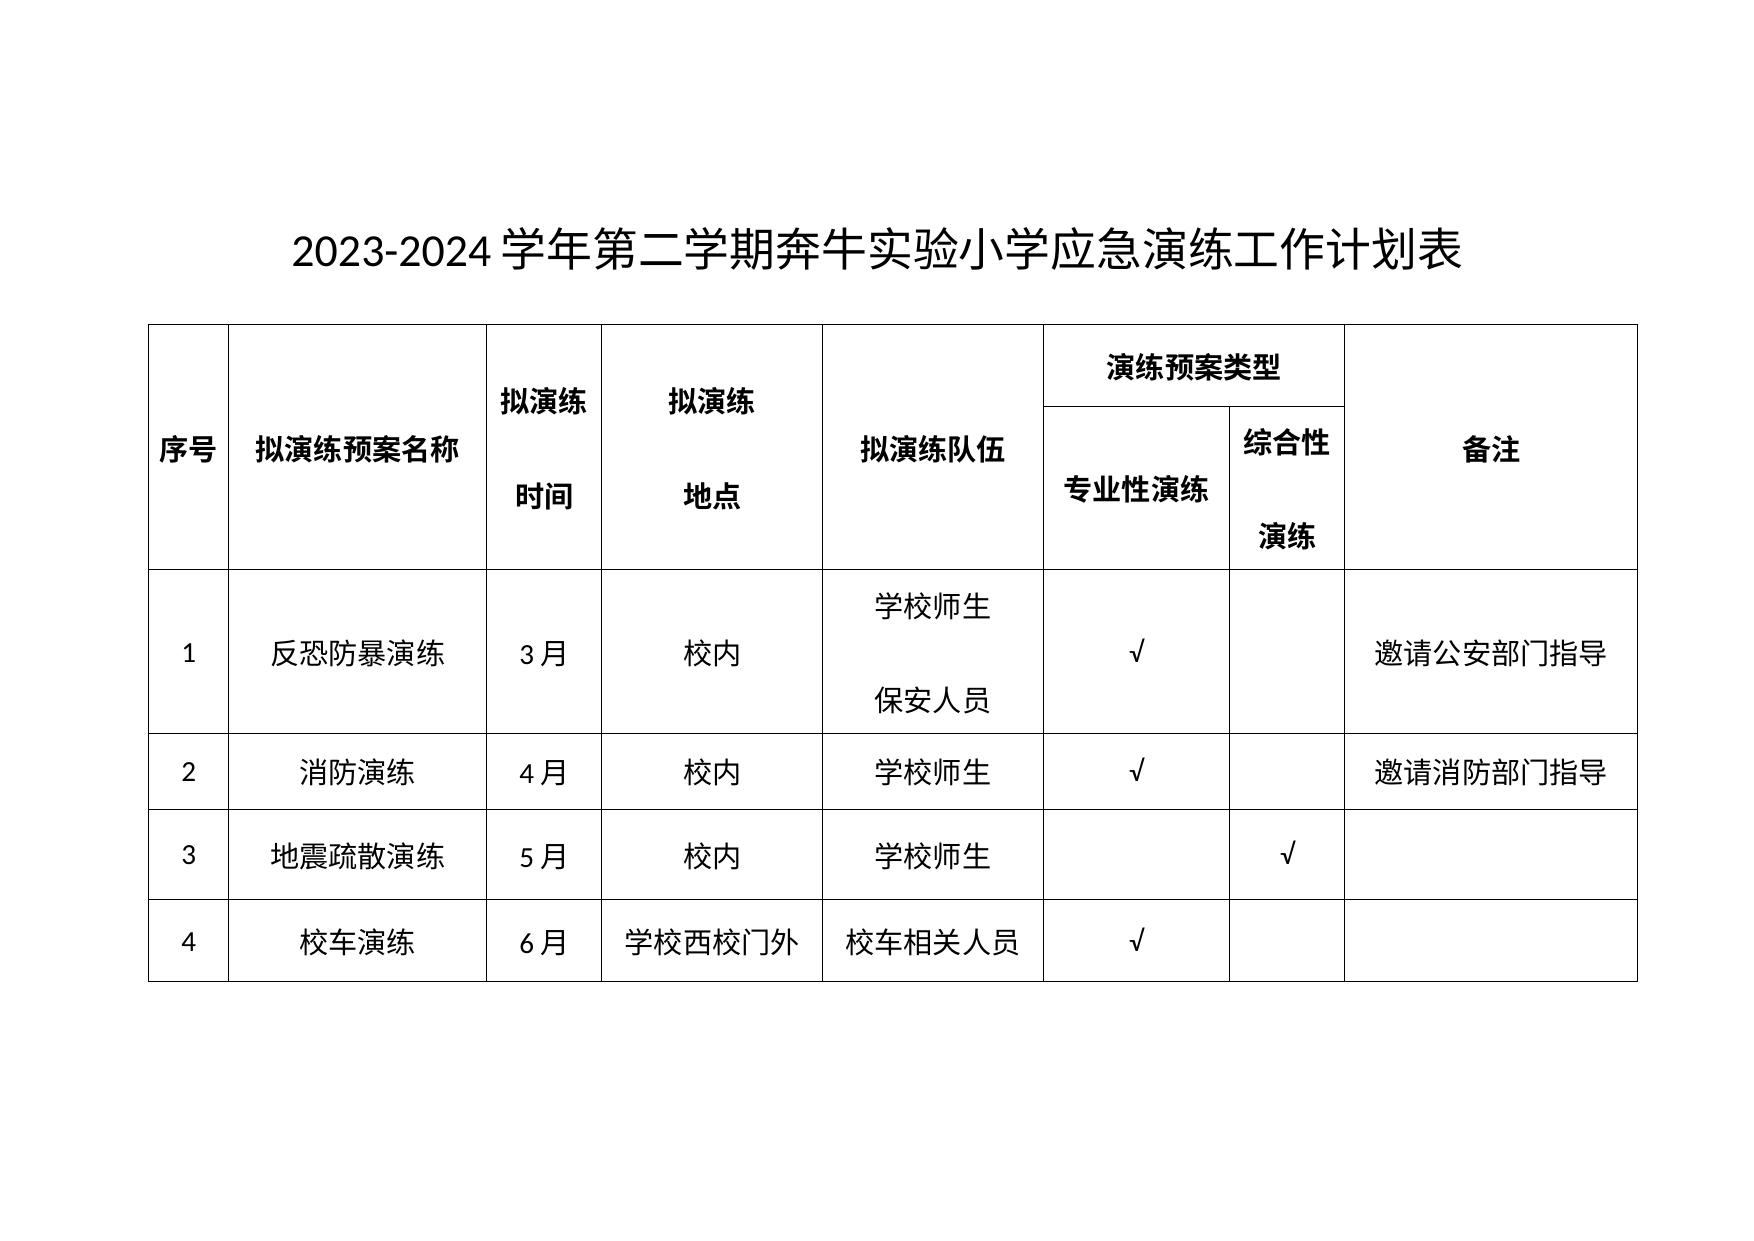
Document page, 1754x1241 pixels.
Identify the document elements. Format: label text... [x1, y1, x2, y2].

table_cell 学校师生 保安人员 [823, 570, 1043, 733]
table_header 备注 [1345, 325, 1637, 569]
text 2023-2024学年第二学期奔牛实验小学应急演练工作计划表 [150, 198, 1604, 295]
table_cell √ [1044, 570, 1229, 733]
table_cell [1345, 900, 1637, 981]
table_cell 3 [149, 810, 228, 899]
table_cell [1230, 900, 1344, 981]
table_cell 地震疏散演练 [229, 810, 486, 899]
table_cell 6月 [487, 900, 601, 981]
table_cell 校车相关人员 [823, 900, 1043, 981]
table_cell 学校师生 [823, 810, 1043, 899]
table_cell 专业性演练 [1044, 407, 1229, 569]
table_cell 3月 [487, 570, 601, 733]
table_cell 综合性 演练 [1230, 407, 1344, 569]
table_cell 4月 [487, 734, 601, 808]
table_cell √ [1044, 900, 1229, 981]
table_cell 校内 [602, 810, 822, 899]
table_cell 1 [149, 570, 228, 733]
table_header 拟演练队伍 [823, 325, 1043, 569]
table_header 拟演练 时间 [487, 325, 601, 569]
table_cell 校内 [602, 734, 822, 808]
table_cell 4 [149, 900, 228, 981]
table_cell 邀请消防部门指导 [1345, 734, 1637, 808]
table_cell 校车演练 [229, 900, 486, 981]
table_cell 消防演练 [229, 734, 486, 808]
table_cell [1230, 734, 1344, 808]
table_header 拟演练预案名称 [229, 325, 486, 569]
table_cell 2 [149, 734, 228, 808]
table_cell [1345, 810, 1637, 899]
table_cell 学校西校门外 [602, 900, 822, 981]
table_header 序号 [149, 325, 228, 569]
table_cell 学校师生 [823, 734, 1043, 808]
table_cell 邀请公安部门指导 [1345, 570, 1637, 733]
table_header 拟演练 地点 [602, 325, 822, 569]
table_cell 校内 [602, 570, 822, 733]
table_cell 反恐防暴演练 [229, 570, 486, 733]
table_cell 5月 [487, 810, 601, 899]
table_cell [1230, 570, 1344, 733]
table_cell [1044, 810, 1229, 899]
table_header 演练预案类型 [1044, 325, 1344, 406]
table_cell √ [1044, 734, 1229, 808]
table_cell √ [1230, 810, 1344, 899]
